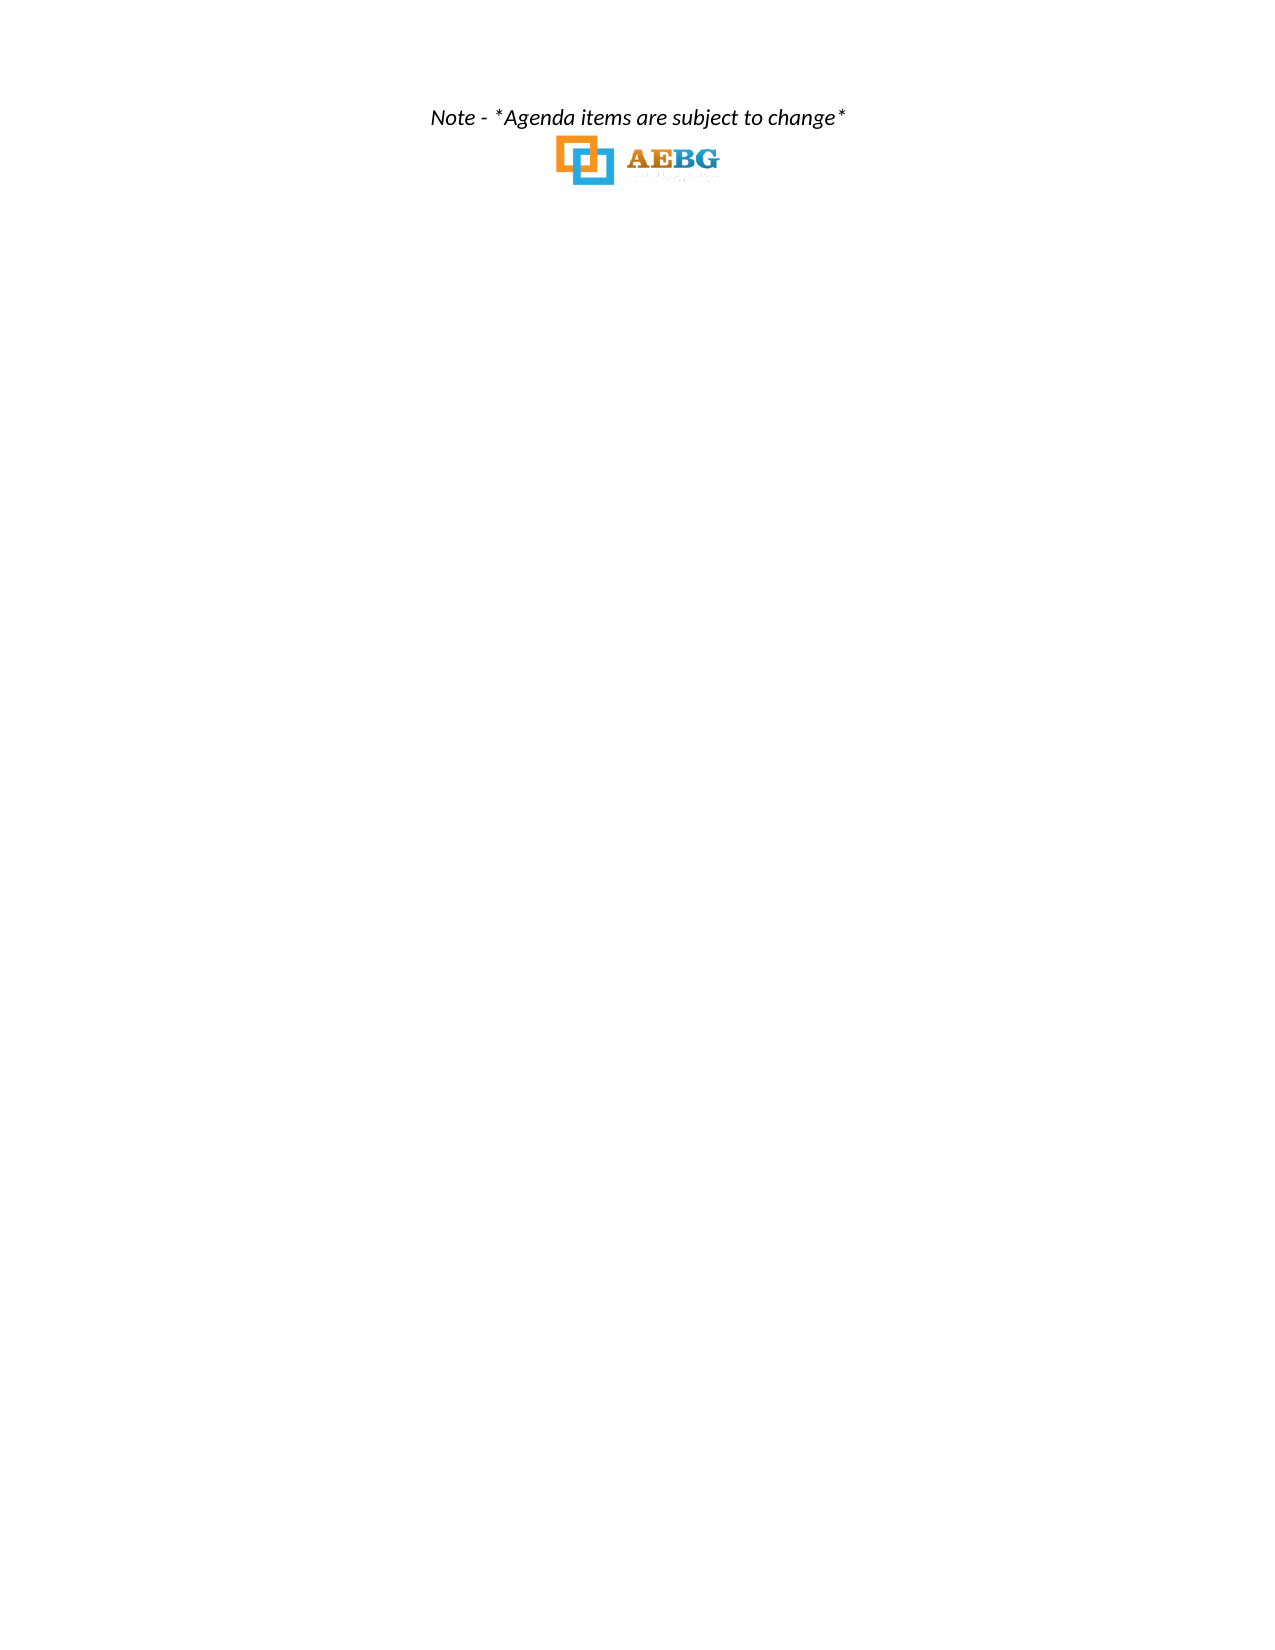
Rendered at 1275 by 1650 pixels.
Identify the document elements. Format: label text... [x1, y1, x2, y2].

text Note - *Agenda items are subject to change* [150, 103, 1125, 186]
picture [554, 133, 721, 187]
